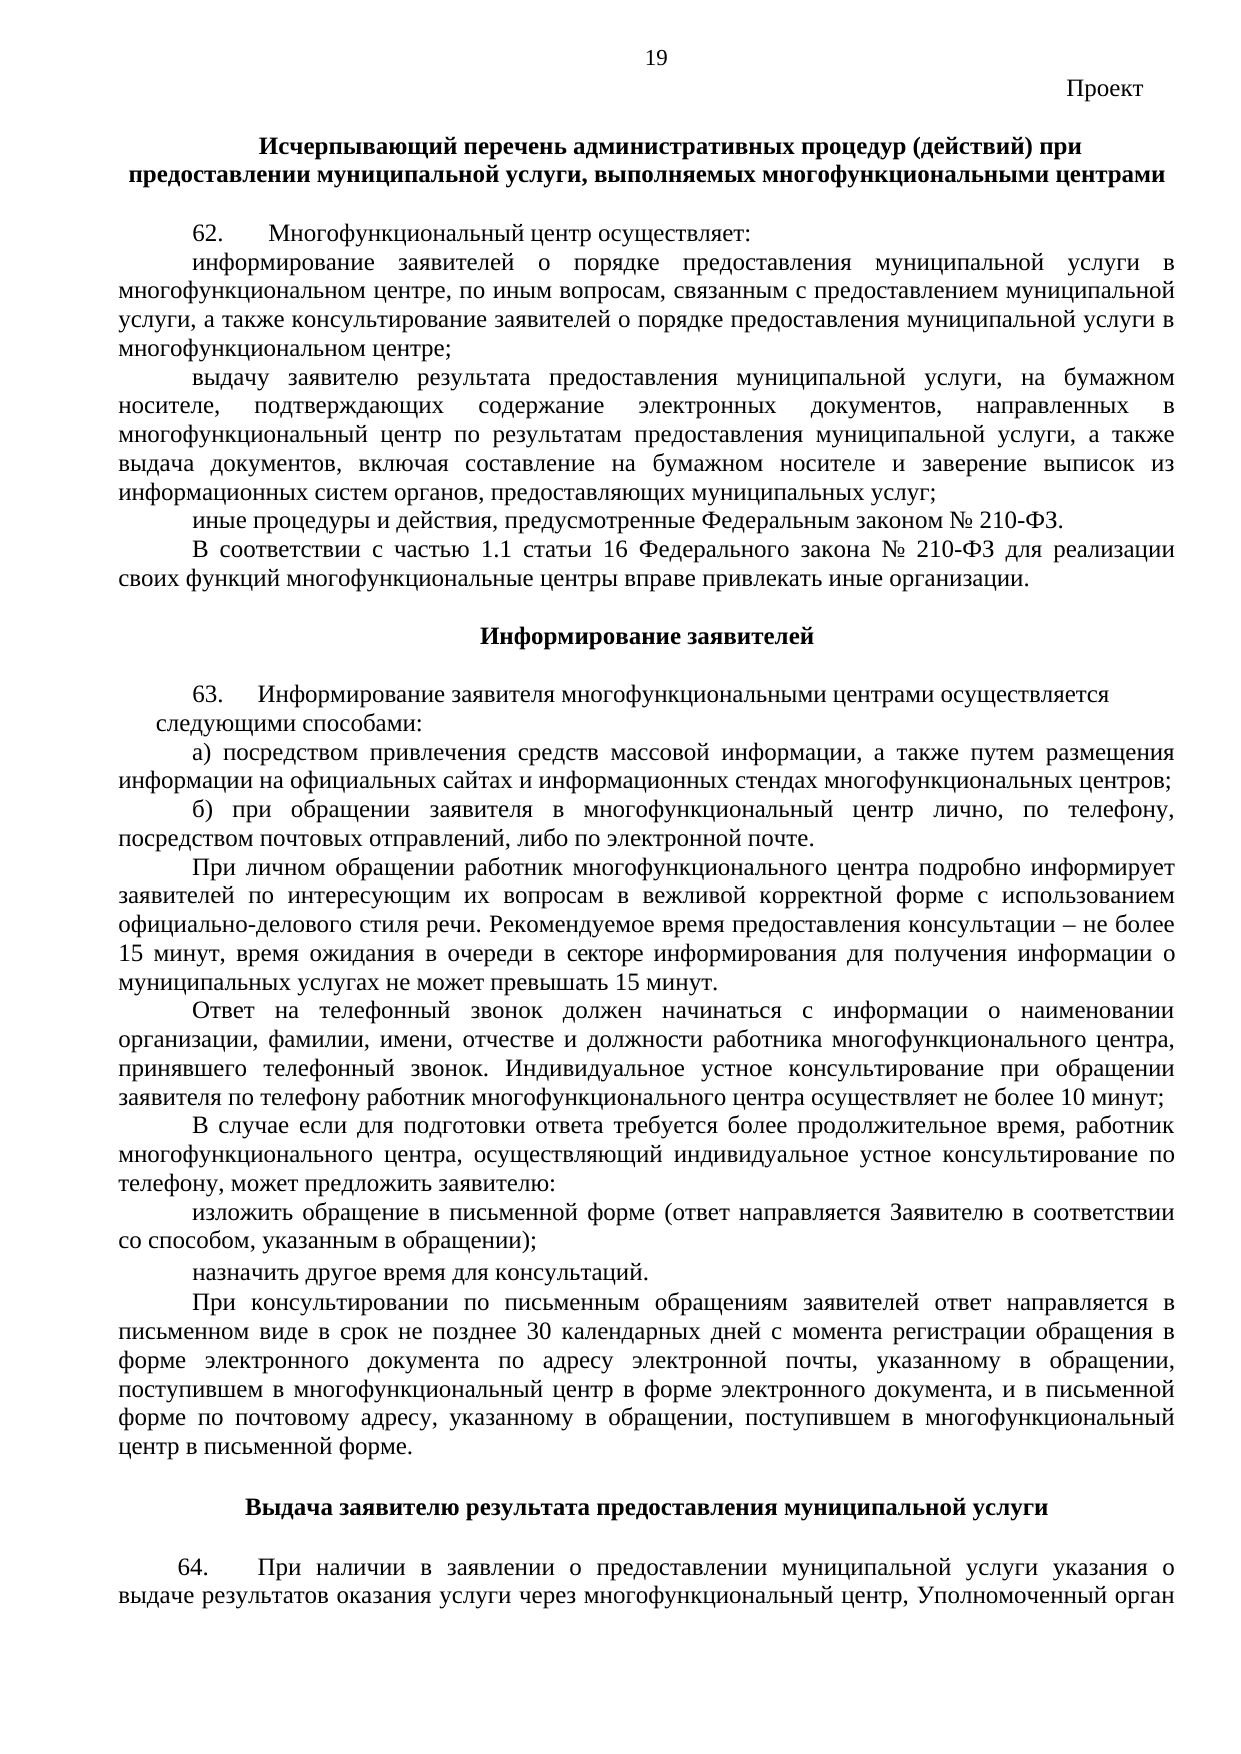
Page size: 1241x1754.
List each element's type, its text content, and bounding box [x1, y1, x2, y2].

subtitle Исчерпывающий перечень административных процедур (действий) при предоставлении муниципальной услуги, выполняемых многофункциональными центрами [118, 131, 1176, 188]
text Ответ на телефонный звонок должен начинаться с информации о наименовании организации, фамилии, имени, отчестве и должности работника многофункционального центра, принявшего телефонный звонок. Индивидуальное устное консультирование при обращении заявителя по телефону работник многофункционального центра осуществляет не более 10 минут; [118, 995, 1176, 1110]
text иные процедуры и действия, предусмотренные Федеральным законом № 210-ФЗ. [192, 505, 1176, 534]
list Информирование заявителя многофункциональными центрами осуществляется следующими способами: [156, 679, 1176, 737]
text б) при обращении заявителя в многофункциональный центр лично, по телефону, посредством почтовых отправлений, либо по электронной почте. [118, 794, 1176, 852]
text В соответствии с частью 1.1 статьи 16 Федерального закона № 210-ФЗ для реализации своих функций многофункциональные центры вправе привлекать иные организации. [118, 534, 1176, 592]
subtitle Выдача заявителю результата предоставления муниципальной услуги [118, 1489, 1176, 1522]
text При консультировании по письменным обращениям заявителей ответ направляется в письменном виде в срок не позднее 30 календарных дней с момента регистрации обращения в форме электронного документа по адресу электронной почты, указанному в обращении, поступившем в многофункциональный центр в форме электронного документа, и в письменной форме по почтовому адресу, указанному в обращении, поступившем в многофункциональный центр в письменной форме. [118, 1287, 1176, 1460]
text назначить другое время для консультаций. [192, 1254, 1176, 1287]
text а) посредством привлечения средств массовой информации, а также путем размещения информации на официальных сайтах и информационных стендах многофункциональных центров; [118, 737, 1176, 794]
subtitle Информирование заявителей [118, 621, 1176, 649]
text При личном обращении работник многофункционального центра подробно информирует заявителей по интересующим их вопросам в вежливой корректной форме с использованием официально-делового стиля речи. Рекомендуемое время предоставления консультации – не более 15 минут, время ожидания в очереди в секторе информирования для получения информации о муниципальных услугах не может превышать 15 минут. [118, 852, 1176, 995]
list Многофункциональный центр осуществляет: [156, 218, 1176, 246]
text информирование заявителей о порядке предоставления муниципальной услуги в многофункциональном центре, по иным вопросам, связанным с предоставлением муниципальной услуги, а также консультирование заявителей о порядке предоставления муниципальной услуги в многофункциональном центре; [118, 247, 1176, 362]
text изложить обращение в письменной форме (ответ направляется Заявителю в соответствии со способом, указанным в обращении); [118, 1197, 1176, 1254]
text В случае если для подготовки ответа требуется более продолжительное время, работник многофункционального центра, осуществляющий индивидуальное устное консультирование по телефону, может предложить заявителю: [118, 1110, 1176, 1197]
text выдачу заявителю результата предоставления муниципальной услуги, на бумажном носителе, подтверждающих содержание электронных документов, направленных в многофункциональный центр по результатам предоставления муниципальной услуги, а также выдача документов, включая составление на бумажном носителе и заверение выписок из информационных систем органов, предоставляющих муниципальных услуг; [118, 362, 1176, 505]
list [118, 1552, 1176, 1609]
